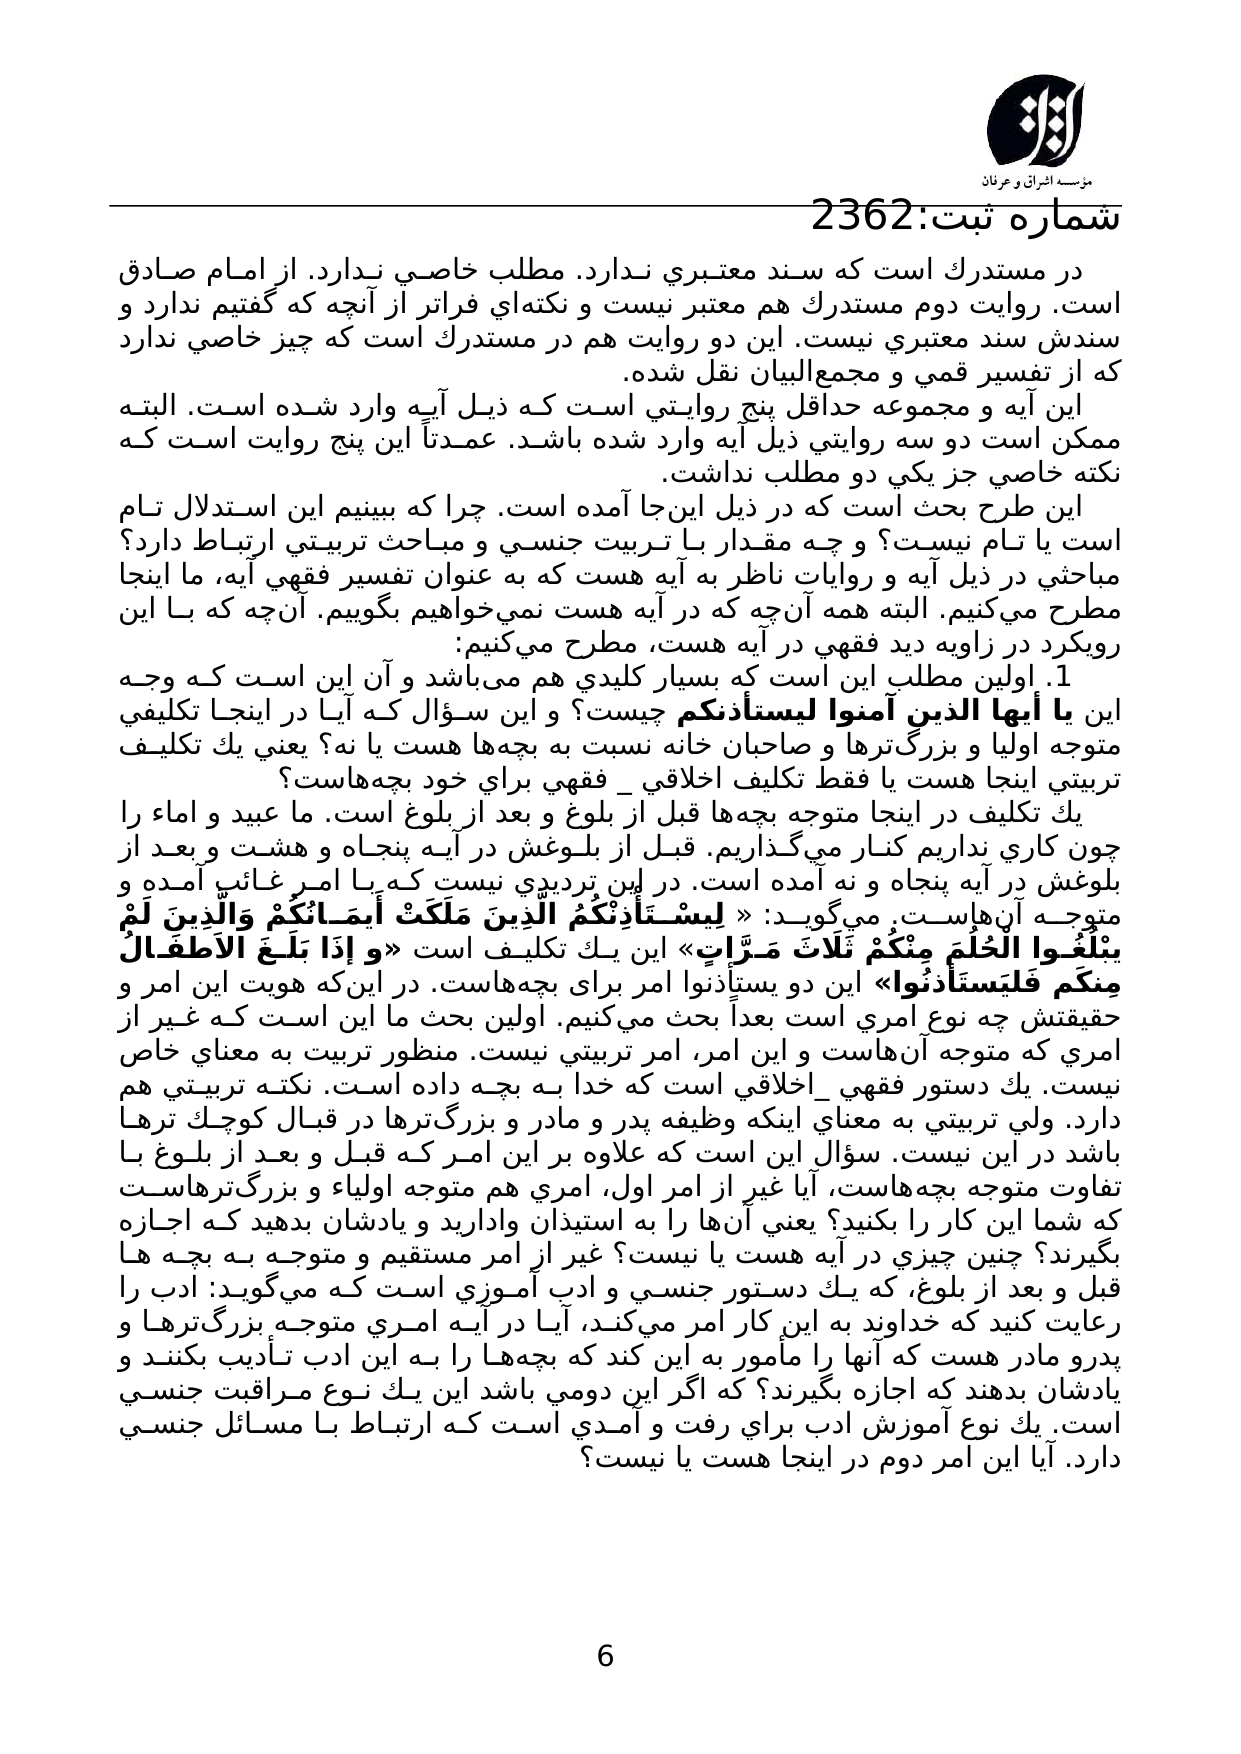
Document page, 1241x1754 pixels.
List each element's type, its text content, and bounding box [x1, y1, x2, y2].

text اين آيه و مجموعه حداقل پنج روايتي است كه ذيل آيه وارد شده است. البته ممكن است دو سه روايتي ذيل آيه وارد شده باشد. عمدتاً اين پنج روايت است كه نكته خاصي جز يكي دو مطلب نداشت. [118, 388, 1122, 490]
picture [978, 73, 1093, 191]
text يك تكليف در اينجا متوجه بچه‌ها قبل از بلوغ و بعد از بلوغ است. ما عبيد و اماء را چون كاري نداريم كنار مي‌گذاريم. قبل از بلوغش در آيه پنجاه و هشت و بعد از بلوغش در آيه پنجاه و نه آمده است. در اين ترديدي نيست كه با امر غائب آمده و متوجه آن‌هاست. مي‌گويد: « لِیسْتَأْذِنْكُمُ الَّذِینَ مَلَكَتْ أَیمَانُكُمْ وَالَّذِینَ لَمْ یبْلُغُوا الْحُلُمَ مِنْكُمْ ثَلَاثَ مَرَّاتٍ» اين يك تكليف است «و إذَا بَلَغَ الاَطفَالُ مِنكَم فَليَستَأذنُوا» اين دو يستأذنوا امر برای بچه‌هاست. در این‌که هويت اين امر و حقيقتش چه نوع امري است بعداً بحث مي‌كنيم. اولين بحث ما اين است كه غير از امري كه متوجه آن‌هاست و اين امر، امر تربيتي نیست. منظور تربيت به معناي خاص نيست. يك دستور فقهي _اخلاقي است كه خدا به بچه داده است. نكته تربيتي هم دارد. ولي تربيتي به معناي اينكه وظيفه پدر و مادر و بزرگ‌ترها در قبال كوچك ترها باشد در اين نيست. سؤال اين است كه علاوه بر اين امر كه قبل و بعد از بلوغ با تفاوت متوجه بچه‌هاست، آيا غير از امر اول، امري هم متوجه اولياء و بزرگ‌ترهاست كه شما اين كار را بكنيد؟ يعني آ‌ن‌ها را به استيذان واداريد و يادشان بدهيد كه اجازه بگيرند؟ چنين چيزي در آيه هست يا نيست؟ غير از امر مستقيم و متوجه به بچه ها قبل و بعد از بلوغ، كه يك دستور جنسي و ادب آموزي است كه مي‌گويد: ادب را رعايت كنيد كه خداوند به اين كار امر مي‌كند، آیا در آيه امري متوجه بزرگ‌ترها و پدرو مادر هست كه آنها را مأمور به اين كند كه بچه‌ها را به اين ادب تأديب بكنند و يادشان بدهند كه اجازه بگيرند؟ كه اگر اين دومي باشد اين يك نوع مراقبت جنسي است. يك نوع آموزش ادب براي رفت و آمدي است كه ارتباط با مسائل جنسي دارد. آيا اين امر دوم در اينجا هست يا نيست؟ [118, 795, 1122, 1474]
text اين طرح بحث است که در ذيل اين‌جا آمده است. چرا كه ببينيم اين استدلال تام است يا تام نيست؟ و چه مقدار با تربيت جنسي و مباحث تربيتي ارتباط دارد؟ مباحثي در ذيل آيه و روايات ناظر به آيه هست كه به عنوان تفسير فقهي آيه، ما اينجا مطرح مي‌كنيم. البته همه آن‌چه كه در آيه هست نمي‌خواهيم بگوييم. آن‌چه كه با اين رويكرد در زاويه ديد فقهي در آيه هست، مطرح مي‌كنيم: [118, 490, 1122, 659]
text 1. اولين مطلب اين است كه بسيار كليدي هم می‌باشد و آن اين است كه وجه اين يا أيها الذين آمنوا ليستأذنكم چيست؟ و اين سؤال كه آيا در اينجا تكليفي متوجه اوليا و بزرگ‌ترها و صاحبان خانه نسبت به بچه‌ها هست يا نه؟ يعني يك تكليف تربيتي اينجا هست يا فقط تكليف اخلاقي _ فقهي براي خود بچه‌هاست؟ [118, 659, 1122, 795]
text در مستدرك است كه سند معتبري ندارد. مطلب خاصي ندارد. از امام صادق است. روايت دوم مستدرك هم معتبر نیست و نكته‌اي فراتر از آنچه كه گفتيم ندارد و سندش سند معتبري نيست. اين دو روايت هم در مستدرك است كه چيز خاصي ندارد كه از تفسير قمي و مجمع‌البيان نقل شده. [118, 252, 1122, 388]
